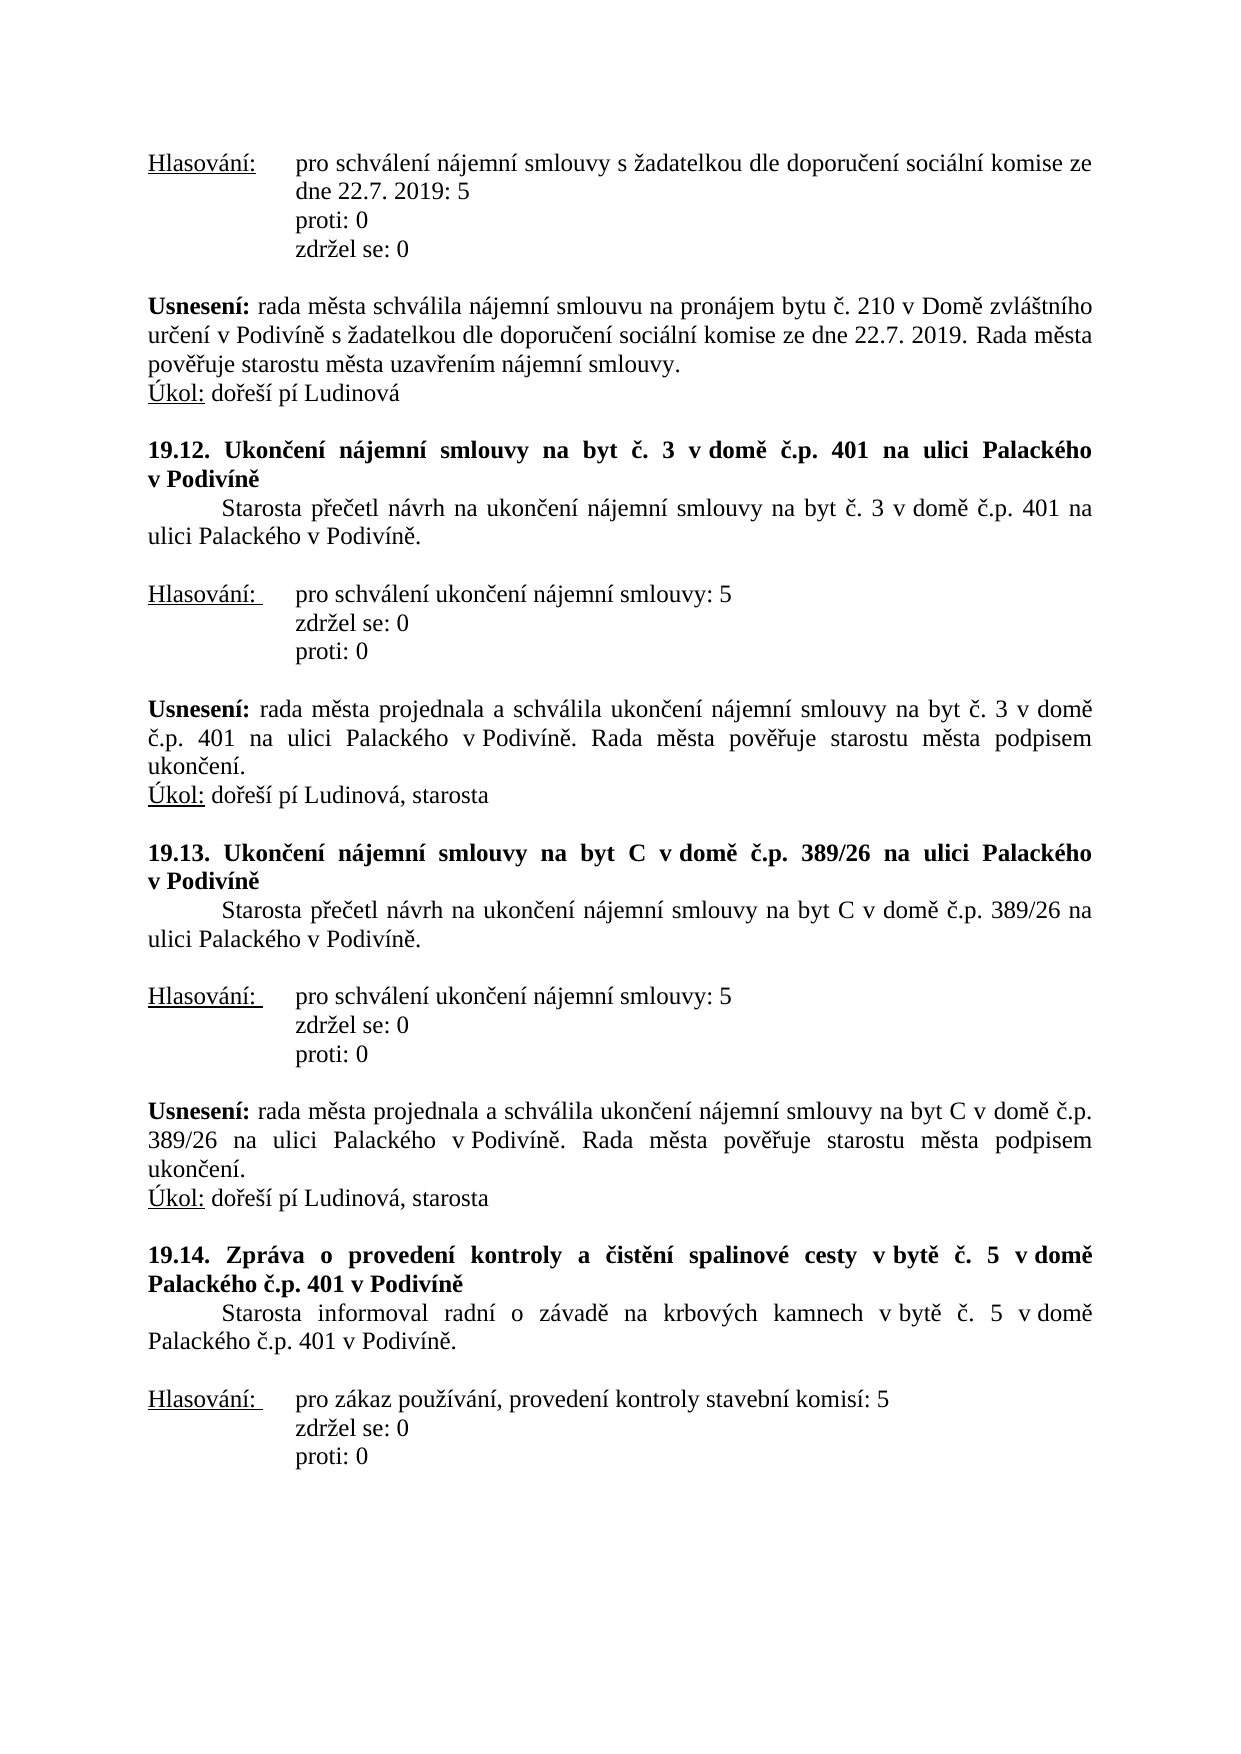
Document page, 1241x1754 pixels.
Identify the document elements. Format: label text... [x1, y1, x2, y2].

text zdržel se: 0 [148, 1413, 1092, 1441]
text Hlasování: pro schválení ukončení nájemní smlouvy: 5 [148, 981, 1092, 1010]
text 19.12. Ukončení nájemní smlouvy na byt č. 3 v domě č.p. 401 na ulici Palackého v Podivíně [148, 435, 1092, 493]
text Úkol: dořeší pí Ludinová, starosta [148, 780, 1092, 809]
text Úkol: dořeší pí Ludinová, starosta [148, 1183, 1092, 1211]
text Usnesení: rada města projednala a schválila ukončení nájemní smlouvy na byt C v domě č.p. 389/26 na ulici Palackého v Podivíně. Rada města pověřuje starostu města podpisem ukončení. [148, 1096, 1092, 1183]
text Usnesení: rada města schválila nájemní smlouvu na pronájem bytu č. 210 v Domě zvláštního určení v Podivíně s žadatelkou dle doporučení sociální komise ze dne 22.7. 2019. Rada města pověřuje starostu města uzavřením nájemní smlouvy. [148, 291, 1092, 378]
text proti: 0 [148, 1039, 1092, 1068]
text Starosta přečetl návrh na ukončení nájemní smlouvy na byt č. 3 v domě č.p. 401 na ulici Palackého v Podivíně. [148, 493, 1092, 550]
text proti: 0 [148, 205, 1092, 234]
text Hlasování: pro zákaz používání, provedení kontroly stavební komisí: 5 [148, 1384, 1092, 1413]
text Usnesení: rada města projednala a schválila ukončení nájemní smlouvy na byt č. 3 v domě č.p. 401 na ulici Palackého v Podivíně. Rada města pověřuje starostu města podpisem ukončení. [148, 694, 1092, 780]
text Hlasování: pro schválení ukončení nájemní smlouvy: 5 [148, 579, 1092, 608]
text Hlasování: pro schválení nájemní smlouvy s žadatelkou dle doporučení sociální komise ze dne 22.7. 2019: 5 [148, 148, 1092, 205]
text 19.14. Zpráva o provedení kontroly a čistění spalinové cesty v bytě č. 5 v domě Palackého č.p. 401 v Podivíně [148, 1240, 1092, 1298]
text Starosta přečetl návrh na ukončení nájemní smlouvy na byt C v domě č.p. 389/26 na ulici Palackého v Podivíně. [148, 895, 1092, 953]
text proti: 0 [148, 636, 1092, 665]
text Úkol: dořeší pí Ludinová [148, 378, 1092, 406]
text proti: 0 [148, 1441, 1092, 1470]
text 19.13. Ukončení nájemní smlouvy na byt C v domě č.p. 389/26 na ulici Palackého v Podivíně [148, 838, 1092, 895]
text zdržel se: 0 [148, 608, 1092, 636]
text zdržel se: 0 [148, 234, 1092, 263]
text Starosta informoval radní o závadě na krbových kamnech v bytě č. 5 v domě Palackého č.p. 401 v Podivíně. [148, 1298, 1092, 1355]
text zdržel se: 0 [148, 1010, 1092, 1039]
